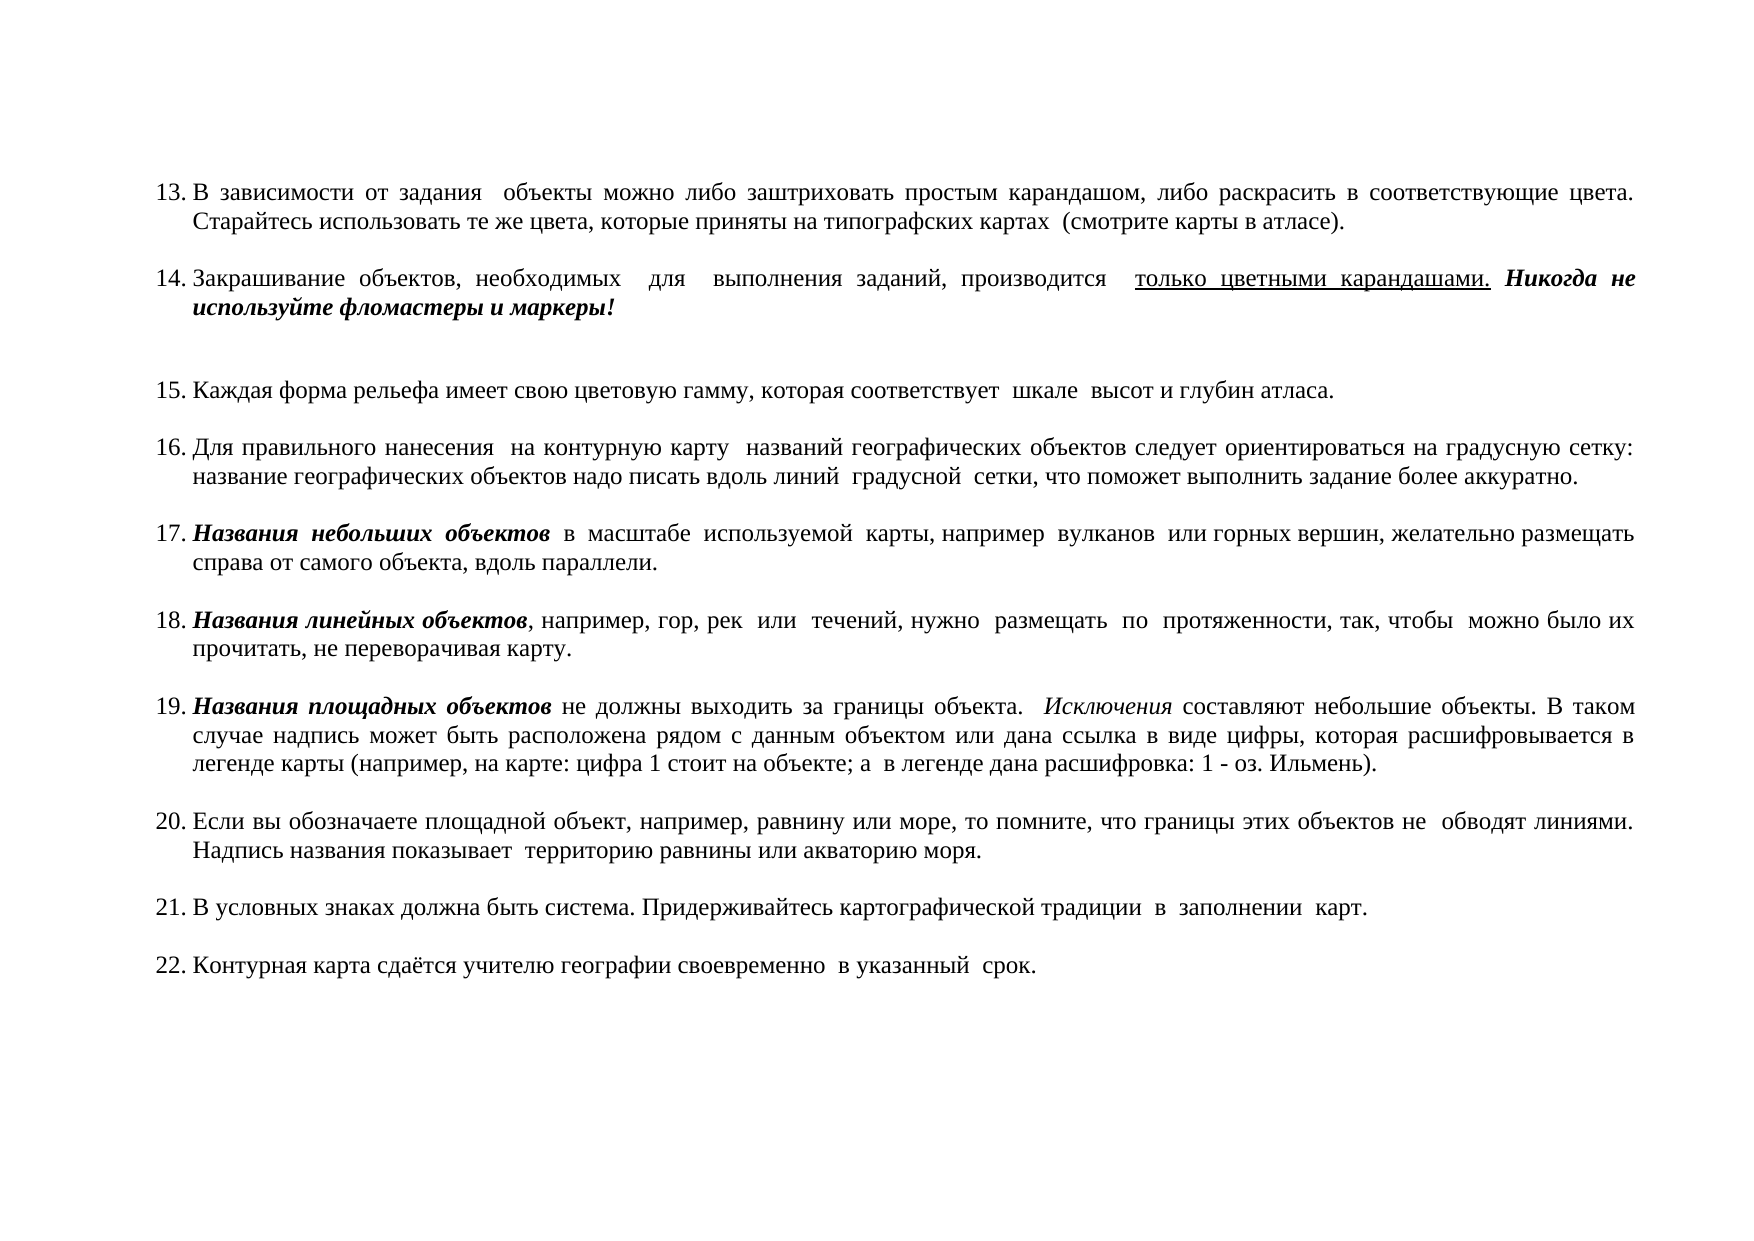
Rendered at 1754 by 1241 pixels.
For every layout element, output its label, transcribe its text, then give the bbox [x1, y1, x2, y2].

list В условных знаках должна быть система. Придерживайтесь картографической традиции в заполнении карт. [155, 892, 1636, 921]
list Закрашивание объектов, необходимых для выполнения заданий, производится только цветными карандашами. Никогда не используйте фломастеры и маркеры! [155, 263, 1636, 321]
list Если вы обозначаете площадной объект, например, равнину или море, то помните, что границы этих объектов не обводят линиями. Надпись названия показывает территорию равнины или акваторию моря. [155, 806, 1636, 863]
list Каждая форма рельефа имеет свою цветовую гамму, которая соответствует шкале высот и глубин атласа. [155, 375, 1636, 403]
list В зависимости от задания объекты можно либо заштриховать простым карандашом, либо раскрасить в соответствующие цвета. Старайтесь использовать те же цвета, которые приняты на типографских картах (смотрите карты в атласе). [155, 177, 1636, 235]
list Для правильного нанесения на контурную карту названий географических объектов следует ориентироваться на градусную сетку: название географических объектов надо писать вдоль линий градусной сетки, что поможет выполнить задание более аккуратно. [155, 432, 1636, 490]
list Названия небольших объектов в масштабе используемой карты, например вулканов или горных вершин, желательно размещать справа от самого объекта, вдоль параллели. [155, 518, 1636, 576]
list Контурная карта сдаётся учителю географии своевременно в указанный срок. [155, 950, 1636, 978]
list Названия площадных объектов не должны выходить за границы объекта. Исключения составляют небольшие объекты. В таком случае надпись может быть расположена рядом с данным объектом или дана ссылка в виде цифры, которая расшифровывается в легенде карты (например, на карте: цифра 1 стоит на объекте; а в легенде дана расшифровка: 1 - оз. Ильмень). [155, 691, 1636, 777]
list Названия линейных объектов, например, гор, рек или течений, нужно размещать по протяженности, так, чтобы можно было их прочитать, не переворачивая карту. [155, 605, 1636, 662]
